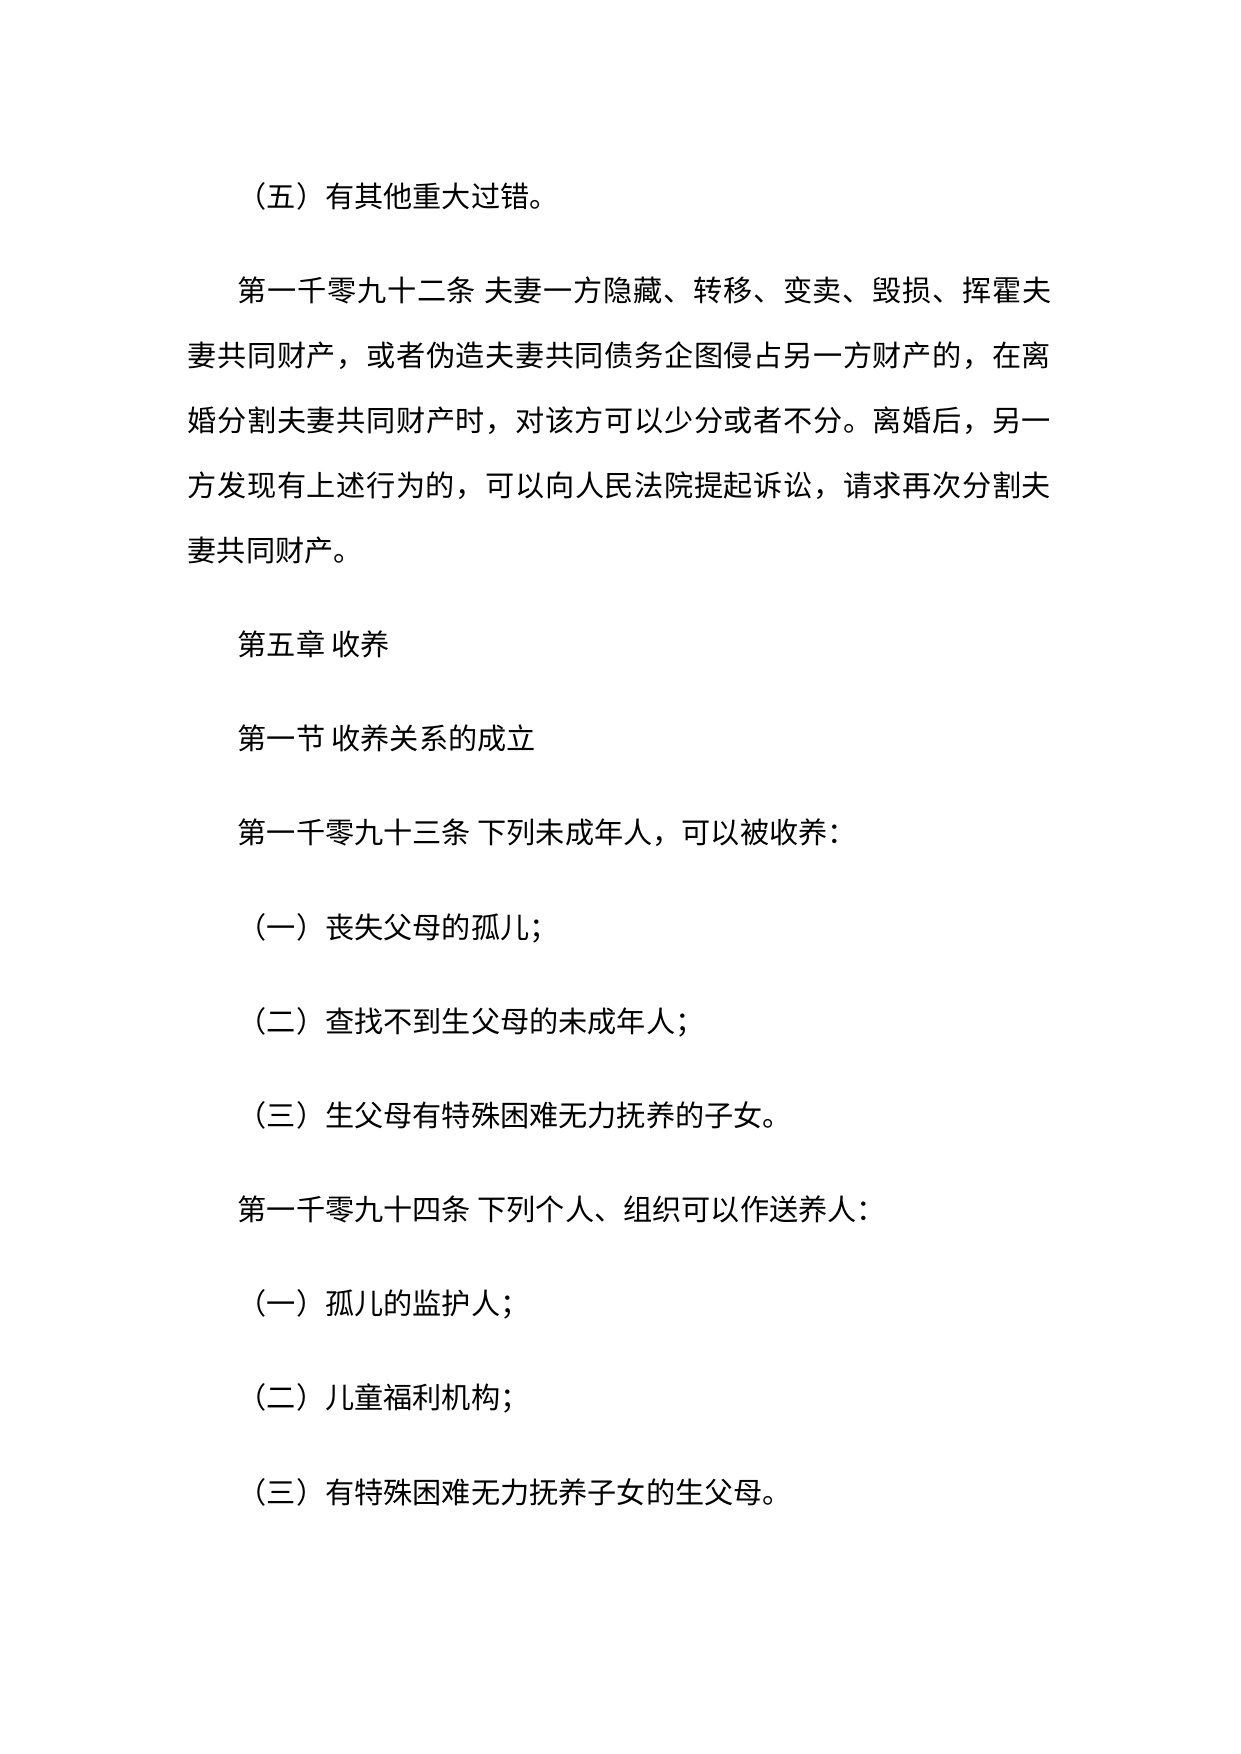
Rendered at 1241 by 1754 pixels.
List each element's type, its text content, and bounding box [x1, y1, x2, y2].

text （二）儿童福利机构； [187, 1364, 1053, 1429]
text （二）查找不到生父母的未成年人； [187, 987, 1053, 1052]
text 第五章 收养 [187, 610, 1053, 675]
text （五）有其他重大过错。 [187, 162, 1053, 227]
text （三）生父母有特殊困难无力抚养的子女。 [187, 1081, 1053, 1146]
text （一）丧失父母的孤儿； [187, 893, 1053, 958]
text 第一节 收养关系的成立 [187, 704, 1053, 769]
text 第一千零九十三条 下列未成年人，可以被收养： [187, 799, 1053, 864]
text 第一千零九十四条 下列个人、组织可以作送养人： [187, 1175, 1053, 1240]
text （一）孤儿的监护人； [187, 1269, 1053, 1334]
text （三）有特殊困难无力抚养子女的生父母。 [187, 1458, 1053, 1523]
text 第一千零九十二条 夫妻一方隐藏、转移、变卖、毁损、挥霍夫妻共同财产，或者伪造夫妻共同债务企图侵占另一方财产的，在离婚分割夫妻共同财产时，对该方可以少分或者不分。离婚后，另一方发现有上述行为的，可以向人民法院提起诉讼，请求再次分割夫妻共同财产。 [187, 256, 1053, 581]
